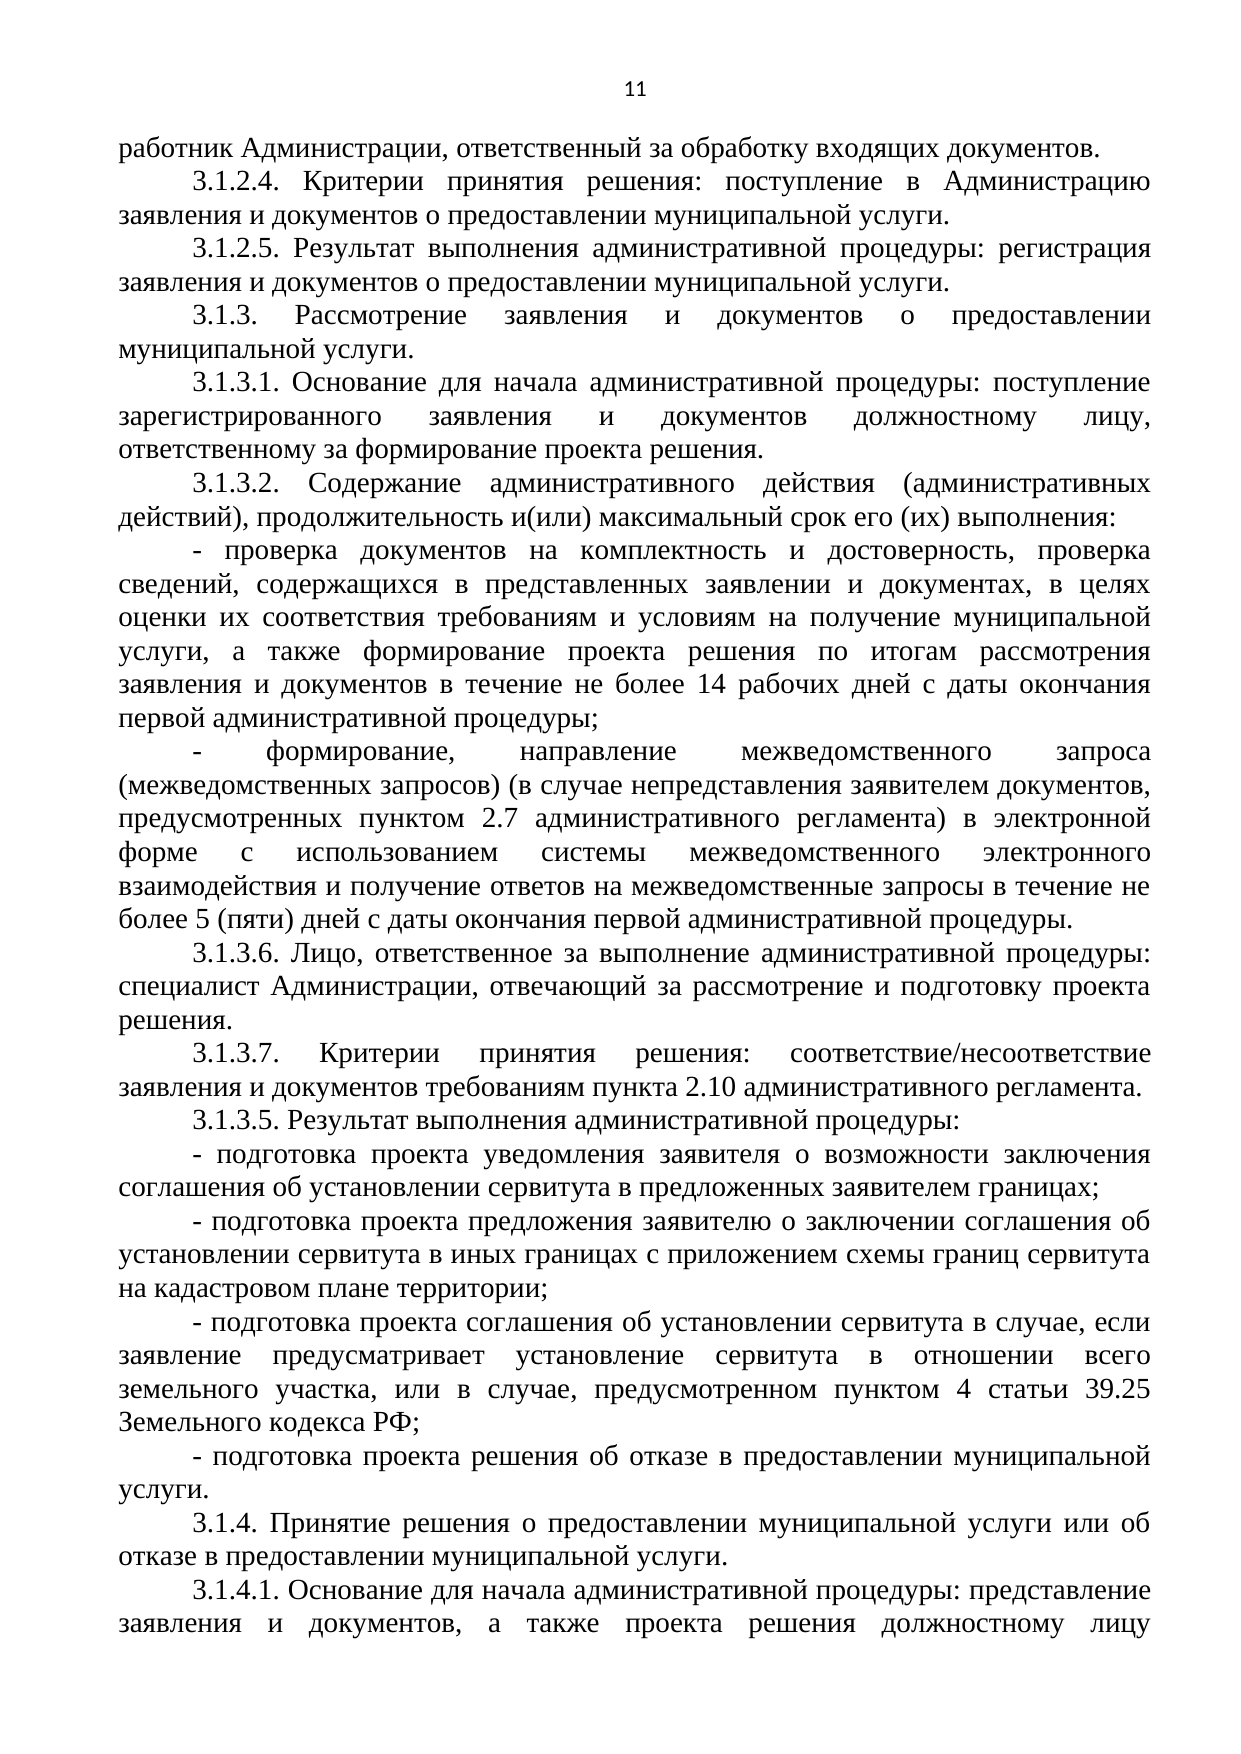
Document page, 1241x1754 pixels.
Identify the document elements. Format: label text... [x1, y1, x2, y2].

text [118, 130, 1152, 163]
text - подготовка проекта соглашения об установлении сервитута в случае, если заявление предусматривает установление сервитута в отношении всего земельного участка, или в случае, предусмотренном пунктом 4 статьи 39.25 Земельного кодекса РФ; [118, 1304, 1152, 1438]
text 3.1.3.1. Основание для начала административной процедуры: поступление зарегистрированного заявления и документов должностному лицу, ответственному за формирование проекта решения. [118, 364, 1152, 465]
text 3.1.2.5. Результат выполнения административной процедуры: регистрация заявления и документов о предоставлении муниципальной услуги. [118, 230, 1152, 297]
text 3.1.3.6. Лицо, ответственное за выполнение административной процедуры: специалист Администрации, отвечающий за рассмотрение и подготовку проекта решения. [118, 935, 1152, 1035]
text - формирование, направление межведомственного запроса (межведомственных запросов) (в случае непредставления заявителем документов, предусмотренных пунктом 2.7 административного регламента) в электронной форме с использованием системы межведомственного электронного взаимодействия и получение ответов на межведомственные запросы в течение не более 5 (пяти) дней с даты окончания первой административной процедуры. [118, 733, 1152, 935]
text 3.1.3. Рассмотрение заявления и документов о предоставлении муниципальной услуги. [118, 297, 1152, 364]
text - проверка документов на комплектность и достоверность, проверка сведений, содержащихся в представленных заявлении и документах, в целях оценки их соответствия требованиям и условиям на получение муниципальной услуги, а также формирование проекта решения по итогам рассмотрения заявления и документов в течение не более 14 рабочих дней с даты окончания первой административной процедуры; [118, 532, 1152, 733]
text 3.1.3.5. Результат выполнения административной процедуры: [118, 1102, 1152, 1136]
text 3.1.3.2. Содержание административного действия (административных действий), продолжительность и(или) максимальный срок его (их) выполнения: [118, 465, 1152, 532]
text 3.1.2.4. Критерии принятия решения: поступление в Администрацию заявления и документов о предоставлении муниципальной услуги. [118, 163, 1152, 230]
text 3.1.4. Принятие решения о предоставлении муниципальной услуги или об отказе в предоставлении муниципальной услуги. [118, 1505, 1152, 1572]
text - подготовка проекта предложения заявителю о заключении соглашения об установлении сервитута в иных границах с приложением схемы границ сервитута на кадастровом плане территории; [118, 1203, 1152, 1304]
text 3.1.3.7. Критерии принятия решения: соответствие/несоответствие заявления и документов требованиям пункта 2.10 административного регламента. [118, 1035, 1152, 1102]
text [118, 1572, 1152, 1639]
text - подготовка проекта решения об отказе в предоставлении муниципальной услуги. [118, 1438, 1152, 1505]
text - подготовка проекта уведомления заявителя о возможности заключения соглашения об установлении сервитута в предложенных заявителем границах; [118, 1136, 1152, 1203]
